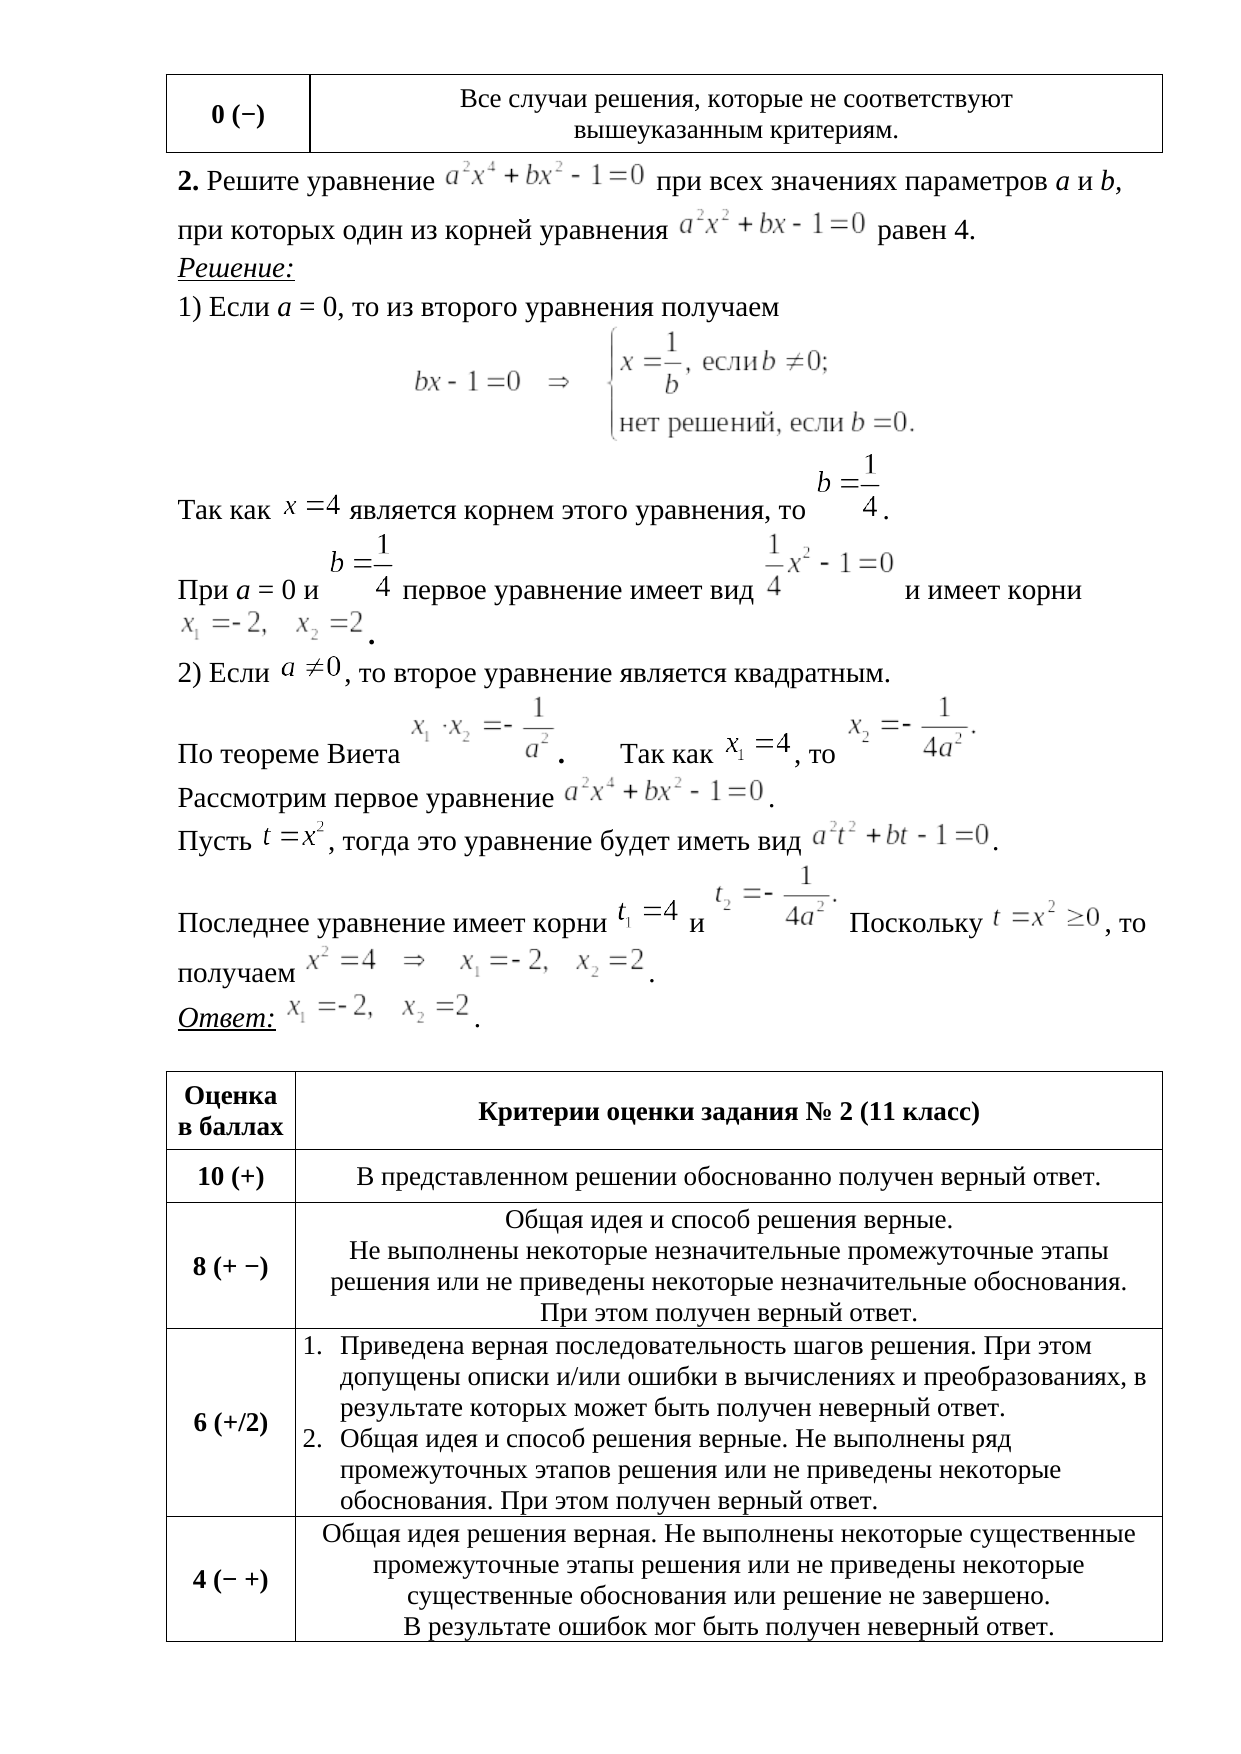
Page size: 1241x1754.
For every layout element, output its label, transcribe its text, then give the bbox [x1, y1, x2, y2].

table_cell Общая идея решения верная. Не выполнены некоторые существенные промежуточные этапы решения или не приведены некоторые существенные обоснования или решение не завершено. В результате ошибок мог быть получен неверный ответ. [296, 1517, 1162, 1641]
text Так как является корнем этого уравнения, то . [177, 446, 1152, 526]
table_header Критерии оценки задания № 2 (11 класс) [296, 1072, 1162, 1149]
table_cell 6 (+/2) [167, 1329, 295, 1516]
text 1) Если a = 0, то из второго уравнения получаем [177, 289, 1152, 323]
text Решение: [177, 251, 1152, 284]
text Ответ: . [177, 988, 1152, 1033]
text Последнее уравнение имеет корни и Поскольку , то получаем . [177, 857, 1152, 988]
table_cell Все случаи решения, которые не соответствуют вышеуказанным критериям. [311, 75, 1162, 152]
table_cell Общая идея и способ решения верные. Не выполнены некоторые незначительные промежуточные этапы решения или не приведены некоторые незначительные обоснования. При этом получен верный ответ. [296, 1203, 1162, 1328]
text По теореме Виета . Так как , то [177, 688, 1152, 769]
text 2) Если , то второе уравнение является квадратным. [177, 651, 1152, 688]
table_cell В представленном решении обоснованно получен верный ответ. [296, 1150, 1162, 1202]
text Рассмотрим первое уравнение . [177, 769, 1152, 813]
table_cell Приведена верная последовательность шагов решения. При этом допущены описки и/или ошибки в вычислениях и преобразованиях, в результате которых может быть получен неверный ответ. Общая идея и способ решения верные. Не выполнены ряд промежуточных этапов решения или не приведены некоторые обоснования. При этом получен верный ответ. [296, 1329, 1162, 1516]
table_cell 0 (−) [167, 75, 309, 152]
text Пусть , тогда это уравнение будет иметь вид . [177, 813, 1152, 857]
table_cell 10 (+) [167, 1150, 295, 1202]
text 2. Решите уравнение при всех значениях параметров a и b, при которых один из корней уравнения равен 4. [177, 153, 1152, 246]
table_cell 4 (− +) [167, 1517, 295, 1641]
text При a = 0 и первое уравнение имеет вид и имеет корни . [177, 526, 1152, 651]
table_cell 8 (+ −) [167, 1203, 295, 1328]
table_header Оценка в баллах [167, 1072, 295, 1149]
